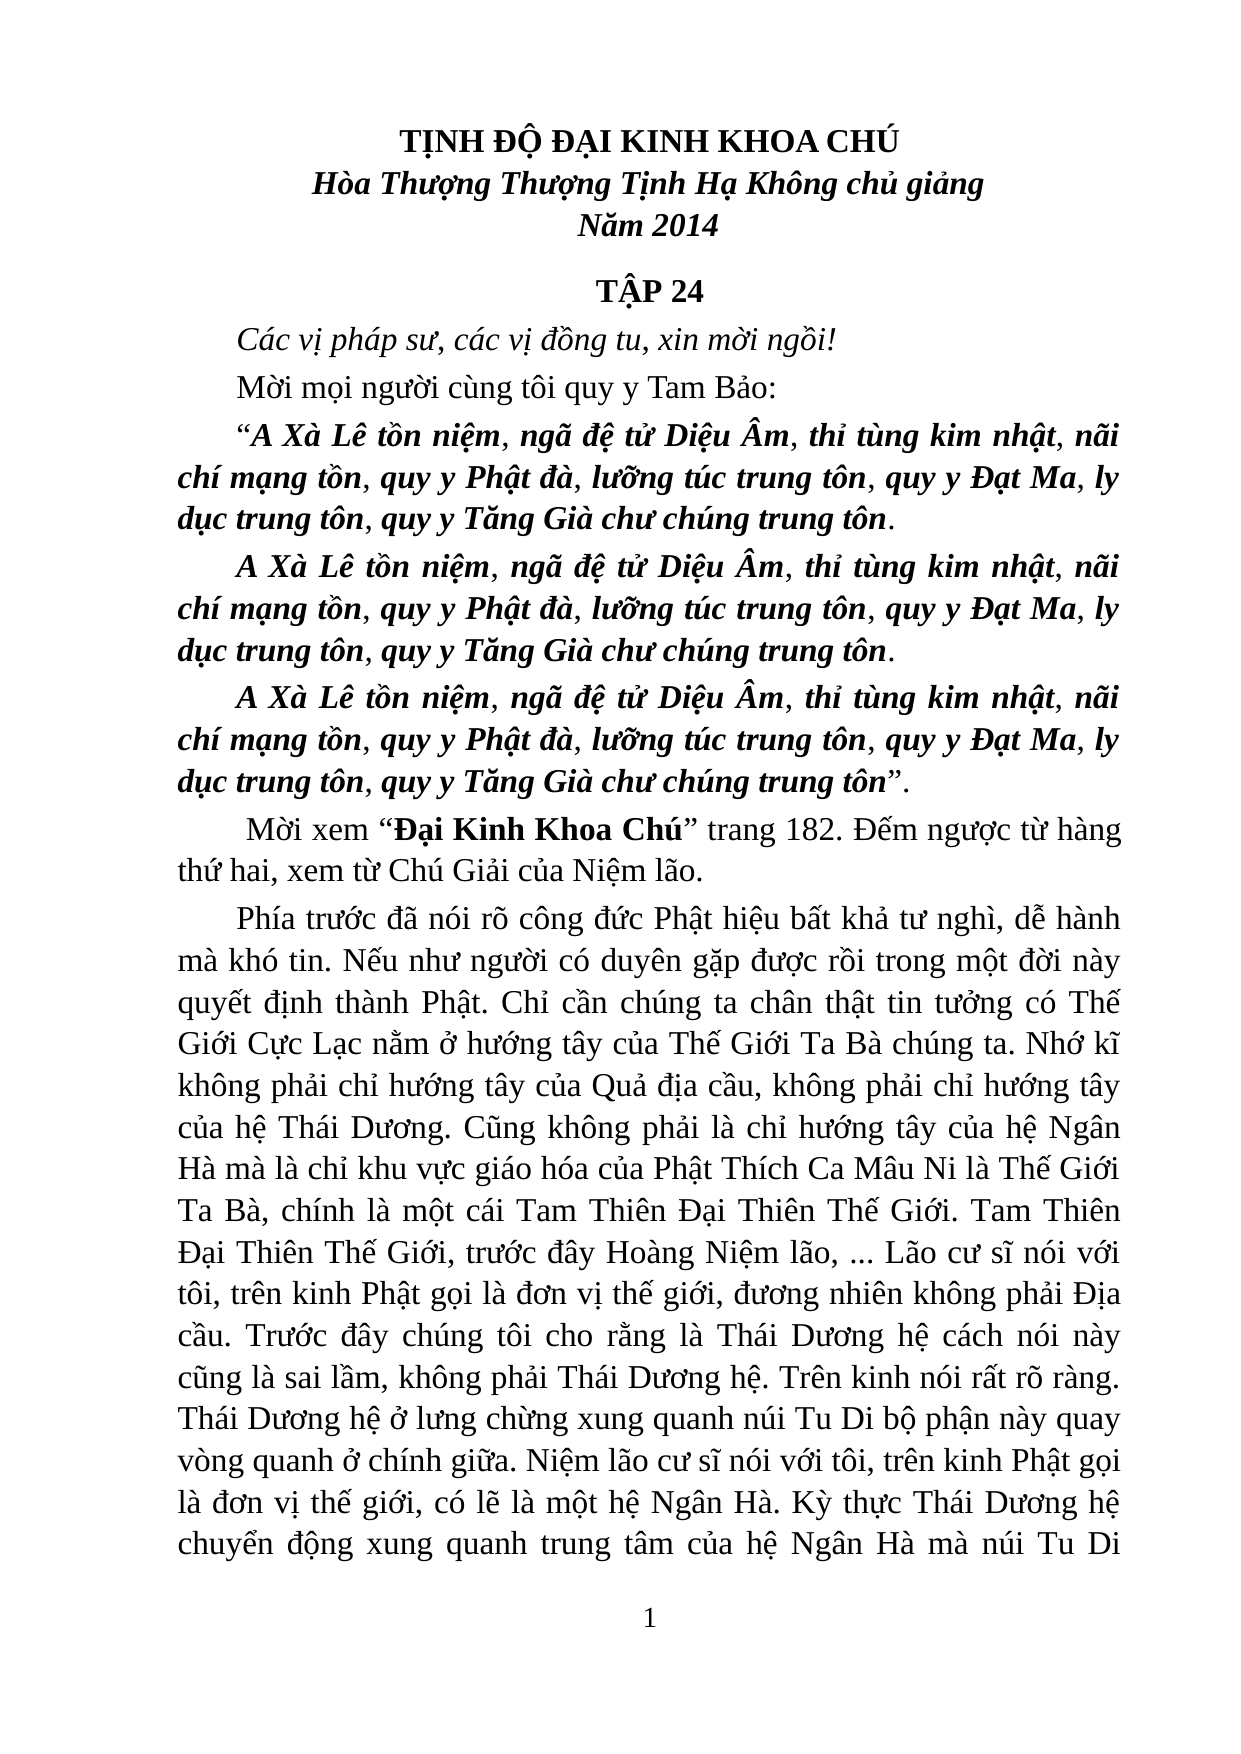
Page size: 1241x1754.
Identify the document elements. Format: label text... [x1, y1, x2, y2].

text Năm 2014 [177, 201, 1122, 243]
text Các vị pháp sư, các vị đồng tu, xin mời ngồi! [177, 316, 1122, 358]
text Mời xem “Đại Kinh Khoa Chú” trang 182. Đếm ngược từ hàng thứ hai, xem từ Chú Giải của Niệm lão. [177, 806, 1122, 889]
text A Xà Lê tồn niệm, ngã đệ tử Diệu Âm, thỉ tùng kim nhật, nãi chí mạng tồn, quy y Phật đà, lưỡng túc trung tôn, quy y Đạt Ma, ly dục trung tôn, quy y Tăng Già chư chúng trung tôn. [177, 543, 1122, 668]
subtitle TẬP 24 [177, 268, 1122, 310]
text “A Xà Lê tồn niệm, ngã đệ tử Diệu Âm, thỉ tùng kim nhật, nãi chí mạng tồn, quy y Phật đà, lưỡng túc trung tôn, quy y Đạt Ma, ly dục trung tôn, quy y Tăng Già chư chúng trung tôn. [177, 412, 1122, 537]
text TỊNH ĐỘ ĐẠI KINH KHOA CHÚ [177, 118, 1122, 160]
text A Xà Lê tồn niệm, ngã đệ tử Diệu Âm, thỉ tùng kim nhật, nãi chí mạng tồn, quy y Phật đà, lưỡng túc trung tôn, quy y Đạt Ma, ly dục trung tôn, quy y Tăng Già chư chúng trung tôn”. [177, 674, 1122, 799]
text Mời mọi người cùng tôi quy y Tam Bảo: [177, 364, 1122, 406]
text Hòa Thượng Thượng Tịnh Hạ Không chủ giảng [177, 160, 1122, 201]
